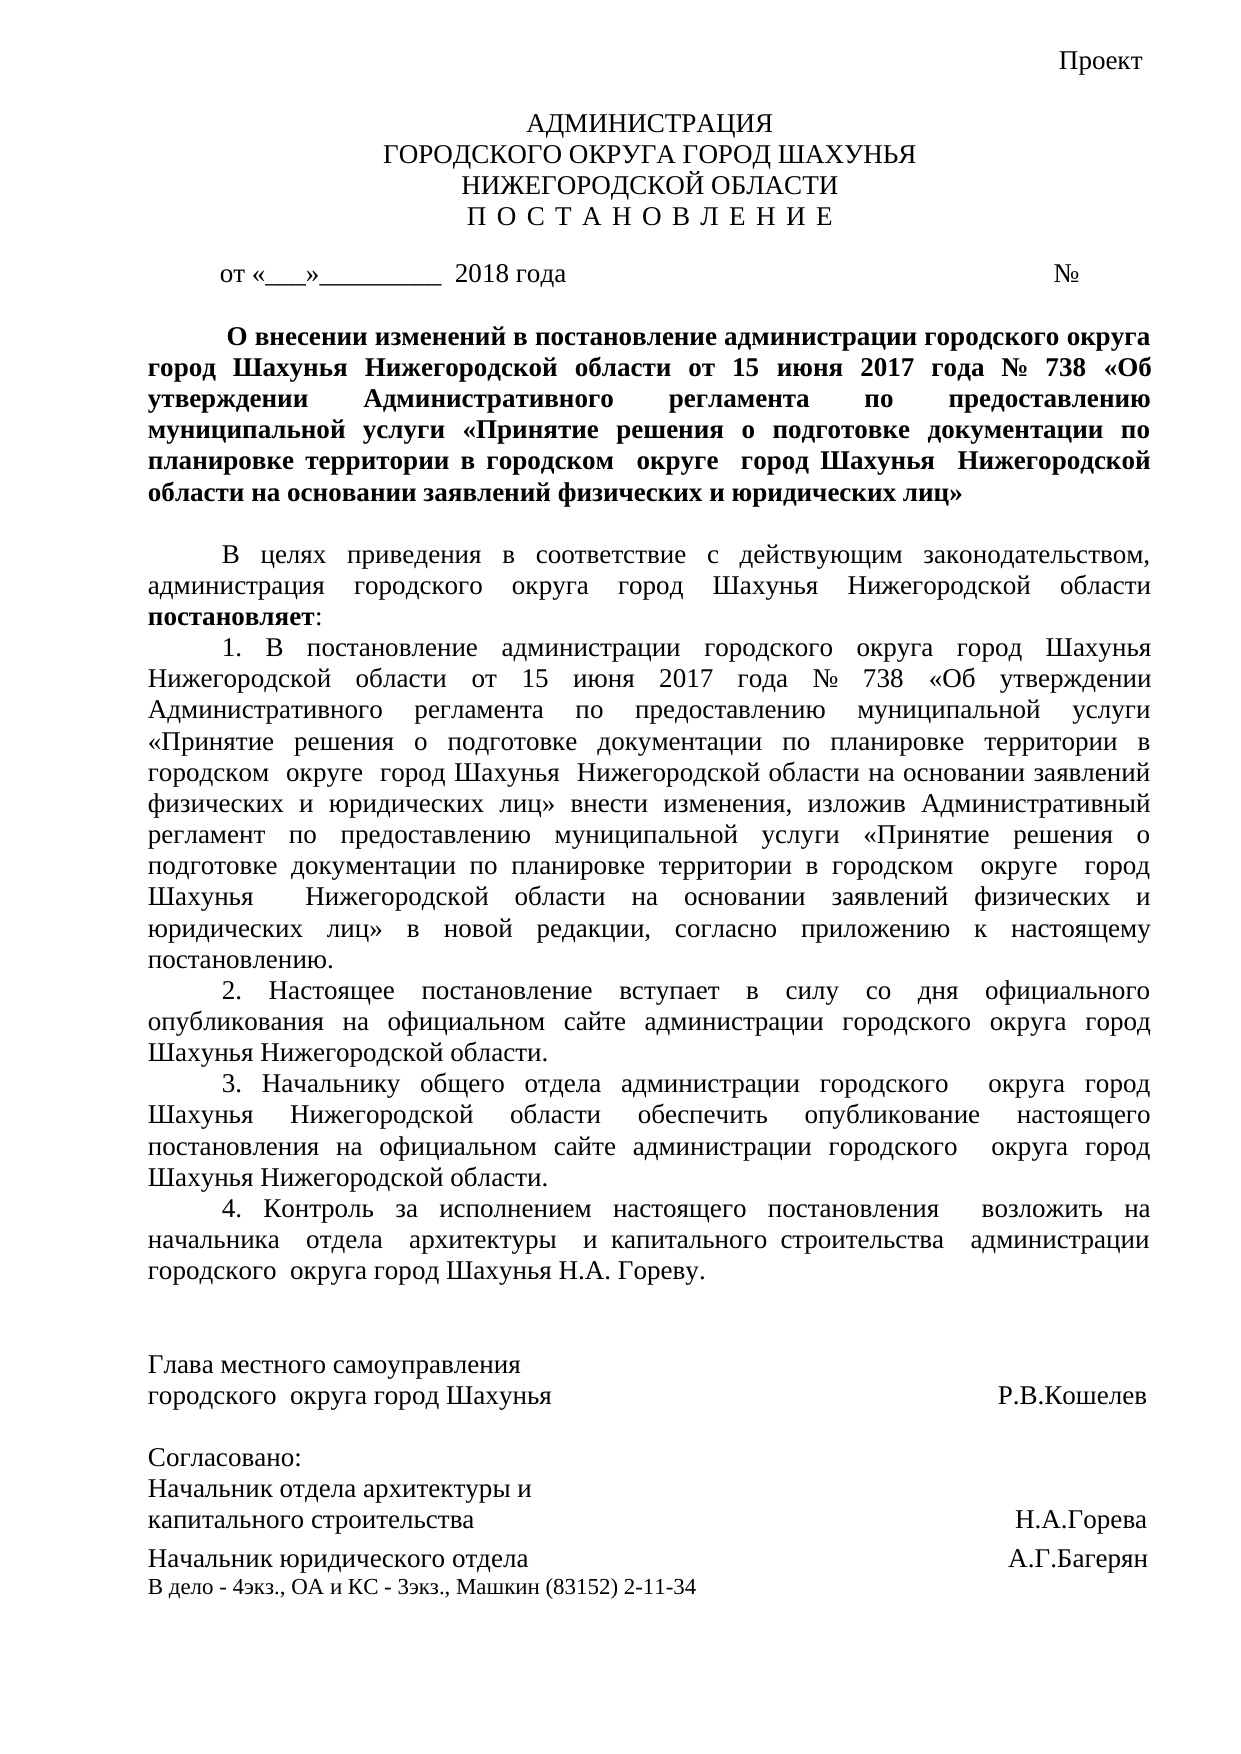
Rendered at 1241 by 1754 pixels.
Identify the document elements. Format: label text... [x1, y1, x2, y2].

text НИЖЕГОРОДСКОЙ ОБЛАСТИ [148, 169, 1152, 200]
text Начальник юридического отдела А.Г.Багерян [148, 1542, 1152, 1573]
title 1. В постановление администрации городского округа город Шахунья Нижегородской области от 15 июня 2017 года № 738 «Об утверждении Административного регламента по предоставлению муниципальной услуги «Принятие решения о подготовке документации по планировке территории в городском округе город Шахунья Нижегородской области на основании заявлений физических и юридических лиц» внести изменения, изложив Административный регламент по предоставлению муниципальной услуги «Принятие решения о подготовке документации по планировке территории в городском округе город Шахунья Нижегородской области на основании заявлений физических и юридических лиц» в новой редакции, согласно приложению к настоящему постановлению. [148, 631, 1152, 974]
text О внесении изменений в постановление администрации городского округа город Шахунья Нижегородской области от 15 июня 2017 года № 738 «Об утверждении Административного регламента по предоставлению муниципальной услуги «Принятие решения о подготовке документации по планировке территории в городском округе город Шахунья Нижегородской области на основании заявлений физических и юридических лиц» [148, 320, 1152, 507]
text городского округа город Шахунья Р.В.Кошелев [148, 1379, 1152, 1410]
text капитального строительства Н.А.Горева [148, 1503, 1152, 1534]
subtitle 4. Контроль за исполнением настоящего постановления возложить на начальника отдела архитектуры и капитального строительства администрации городского округа город Шахунья Н.А. Гореву. [148, 1192, 1152, 1285]
text В дело - 4экз., ОА и КС - 3экз., Машкин (83152) 2-11-34 [148, 1573, 1152, 1599]
text 3. Начальнику общего отдела администрации городского округа город Шахунья Нижегородской области обеспечить опубликование настоящего постановления на официальном сайте администрации городского округа город Шахунья Нижегородской области. [148, 1067, 1152, 1192]
title 2. Настоящее постановление вступает в силу со дня официального опубликования на официальном сайте администрации городского округа город Шахунья Нижегородской области. [148, 974, 1152, 1067]
text Начальник отдела архитектуры и [148, 1472, 1152, 1503]
text ПОСТАНОВЛЕНИЕ [148, 200, 1152, 231]
text АДМИНИСТРАЦИЯ [148, 107, 1152, 138]
text ГОРОДСКОГО ОКРУГА ГОРОД ШАХУНЬЯ [148, 138, 1152, 169]
text Согласовано: [148, 1441, 1152, 1472]
text от «___»_________ 2018 года № [148, 258, 1152, 289]
text Глава местного самоуправления [148, 1348, 1152, 1379]
text Проект [148, 44, 1152, 76]
text В целях приведения в соответствие с действующим законодательством, администрация городского округа город Шахунья Нижегородской области постановляет: [148, 538, 1152, 631]
